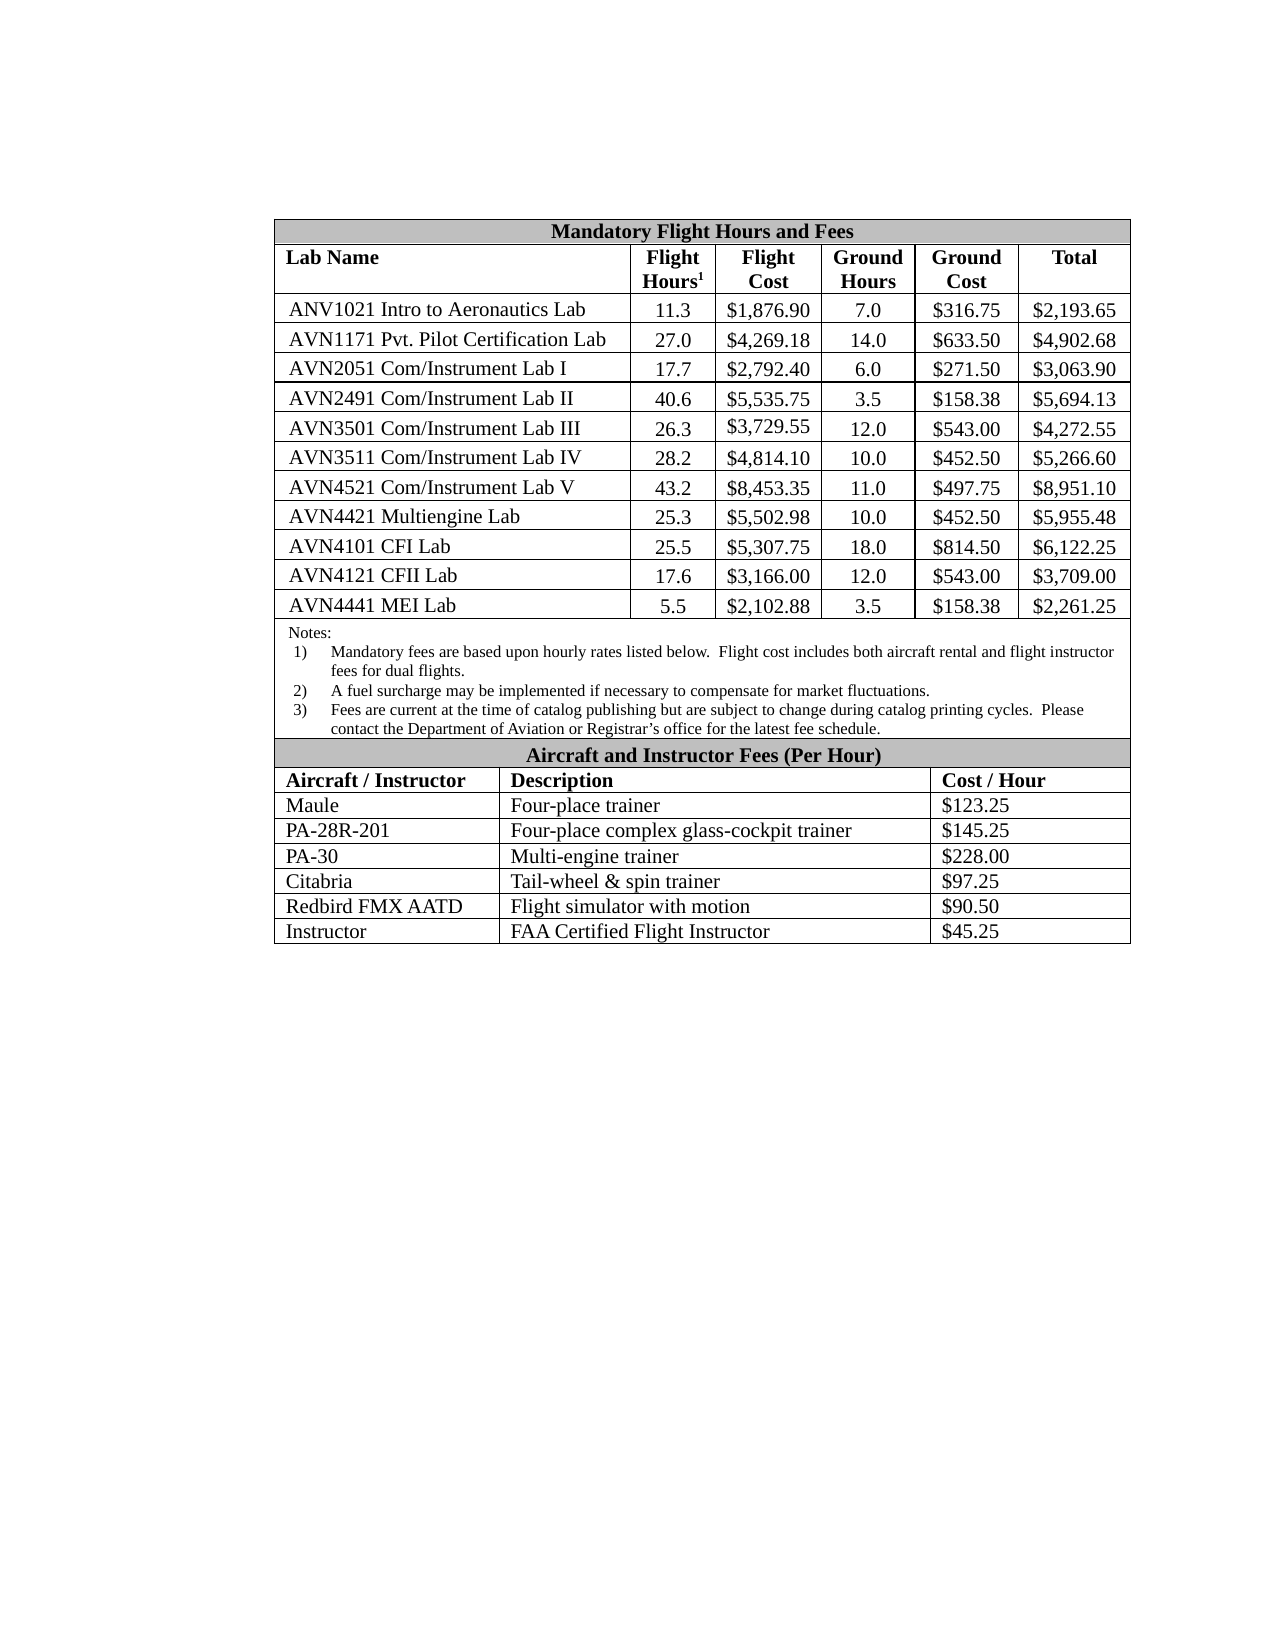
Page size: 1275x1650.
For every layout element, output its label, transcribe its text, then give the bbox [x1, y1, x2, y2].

table_cell $3,729.55 [716, 412, 821, 441]
table_cell AVN4121 CFII Lab [275, 560, 630, 588]
table_cell $452.50 [916, 501, 1018, 529]
table_cell $123.25 [931, 793, 1130, 817]
table_cell 11.3 [631, 294, 715, 322]
table_cell Instructor [275, 919, 499, 943]
table_cell $145.25 [931, 819, 1130, 842]
table_cell 6.0 [822, 353, 914, 381]
table_cell $5,955.48 [1019, 501, 1130, 529]
table_cell Citabria [275, 869, 499, 893]
table_cell $3,709.00 [1019, 560, 1130, 588]
table_cell Ground Hours [822, 245, 914, 293]
table_cell $5,307.75 [716, 530, 821, 559]
table_cell 14.0 [822, 323, 914, 352]
table_cell $3,166.00 [716, 560, 821, 588]
table_cell FAA Certified Flight Instructor [500, 919, 930, 943]
table_cell AVN3511 Com/Instrument Lab IV [275, 442, 630, 470]
table_cell $2,792.40 [716, 353, 821, 381]
table_cell PA-30 [275, 844, 499, 868]
table_cell $5,502.98 [716, 501, 821, 529]
table_cell Multi-engine trainer [500, 844, 930, 868]
table_cell 12.0 [822, 412, 914, 441]
table_cell $4,902.68 [1019, 323, 1130, 352]
table_cell $452.50 [916, 442, 1018, 470]
table_cell $1,876.90 [716, 294, 821, 322]
table_cell $97.25 [931, 869, 1130, 893]
table_cell $4,269.18 [716, 323, 821, 352]
table_cell 40.6 [631, 383, 715, 411]
table_cell 11.0 [822, 471, 914, 500]
table_cell AVN1171 Pvt. Pilot Certification Lab [275, 323, 630, 352]
table_cell $5,535.75 [716, 383, 821, 411]
table_cell 25.3 [631, 501, 715, 529]
table_cell Flight simulator with motion [500, 894, 930, 918]
table_cell $543.00 [916, 560, 1018, 588]
table_cell AVN3501 Com/Instrument Lab III [275, 412, 630, 441]
table_cell 17.7 [631, 353, 715, 381]
table_cell 3.5 [822, 590, 914, 618]
table_header Mandatory Flight Hours and Fees [275, 220, 1130, 243]
table_cell $4,272.55 [1019, 412, 1130, 441]
table_cell $2,261.25 [1019, 590, 1130, 618]
table_cell $3,063.90 [1019, 353, 1130, 381]
table_cell Four-place complex glass-cockpit trainer [500, 819, 930, 842]
table_cell Tail-wheel & spin trainer [500, 869, 930, 893]
table_cell 10.0 [822, 442, 914, 470]
table_cell $5,694.13 [1019, 383, 1130, 411]
table_cell AVN2051 Com/Instrument Lab I [275, 353, 630, 381]
table_cell AVN4101 CFI Lab [275, 530, 630, 559]
table_cell $497.75 [916, 471, 1018, 500]
table_cell Four-place trainer [500, 793, 930, 817]
table_cell Ground Cost [916, 245, 1018, 293]
table_cell 3.5 [822, 383, 914, 411]
table_cell $4,814.10 [716, 442, 821, 470]
table_cell $814.50 [916, 530, 1018, 559]
table_cell Total [1019, 245, 1130, 293]
table_cell Flight Cost [716, 245, 821, 293]
table_cell 12.0 [822, 560, 914, 588]
table_cell $228.00 [931, 844, 1130, 868]
table_cell Cost / Hour [931, 768, 1130, 792]
table_cell $2,193.65 [1019, 294, 1130, 322]
table_cell $158.38 [916, 590, 1018, 618]
table_cell PA-28R-201 [275, 819, 499, 842]
table_cell AVN4521 Com/Instrument Lab V [275, 471, 630, 500]
table_cell $158.38 [916, 383, 1018, 411]
table_cell $6,122.25 [1019, 530, 1130, 559]
table_cell AVN4441 MEI Lab [275, 590, 630, 618]
table_cell Lab Name [275, 245, 630, 293]
table_cell Notes: Mandatory fees are based upon hourly rates listed below. Flight cost includes both aircraft rental and flight instructor fees for dual flights. A fuel surcharge may be implemented if necessary to compensate for market fluctuations. Fees are current at the time of catalog publishing but are subject to change during catalog printing cycles. Please contact the Department of Aviation or Registrar’s office for the latest fee schedule. [275, 619, 1130, 738]
table_cell $5,266.60 [1019, 442, 1130, 470]
table_cell AVN4421 Multiengine Lab [275, 501, 630, 529]
table_cell Description [500, 768, 930, 792]
table_cell Aircraft and Instructor Fees (Per Hour) [275, 739, 1130, 767]
table_cell $45.25 [931, 919, 1130, 943]
table_cell $2,102.88 [716, 590, 821, 618]
table_cell Redbird FMX AATD [275, 894, 499, 918]
table_cell $271.50 [916, 353, 1018, 381]
table_cell 25.5 [631, 530, 715, 559]
table_cell AVN2491 Com/Instrument Lab II [275, 383, 630, 411]
table_cell 43.2 [631, 471, 715, 500]
table_cell $543.00 [916, 412, 1018, 441]
table_cell 26.3 [631, 412, 715, 441]
table_cell Flight Hours1 [631, 245, 715, 293]
table_cell 27.0 [631, 323, 715, 352]
table_cell $90.50 [931, 894, 1130, 918]
table_cell $8,453.35 [716, 471, 821, 500]
table_cell 17.6 [631, 560, 715, 588]
table_cell 28.2 [631, 442, 715, 470]
table_cell 7.0 [822, 294, 914, 322]
table_cell $316.75 [916, 294, 1018, 322]
table_cell 5.5 [631, 590, 715, 618]
table_cell Maule [275, 793, 499, 817]
table_cell $8,951.10 [1019, 471, 1130, 500]
table_cell $633.50 [916, 323, 1018, 352]
table_cell ANV1021 Intro to Aeronautics Lab [275, 294, 630, 322]
table_cell 18.0 [822, 530, 914, 559]
table_cell Aircraft / Instructor [275, 768, 499, 792]
table_cell 10.0 [822, 501, 914, 529]
